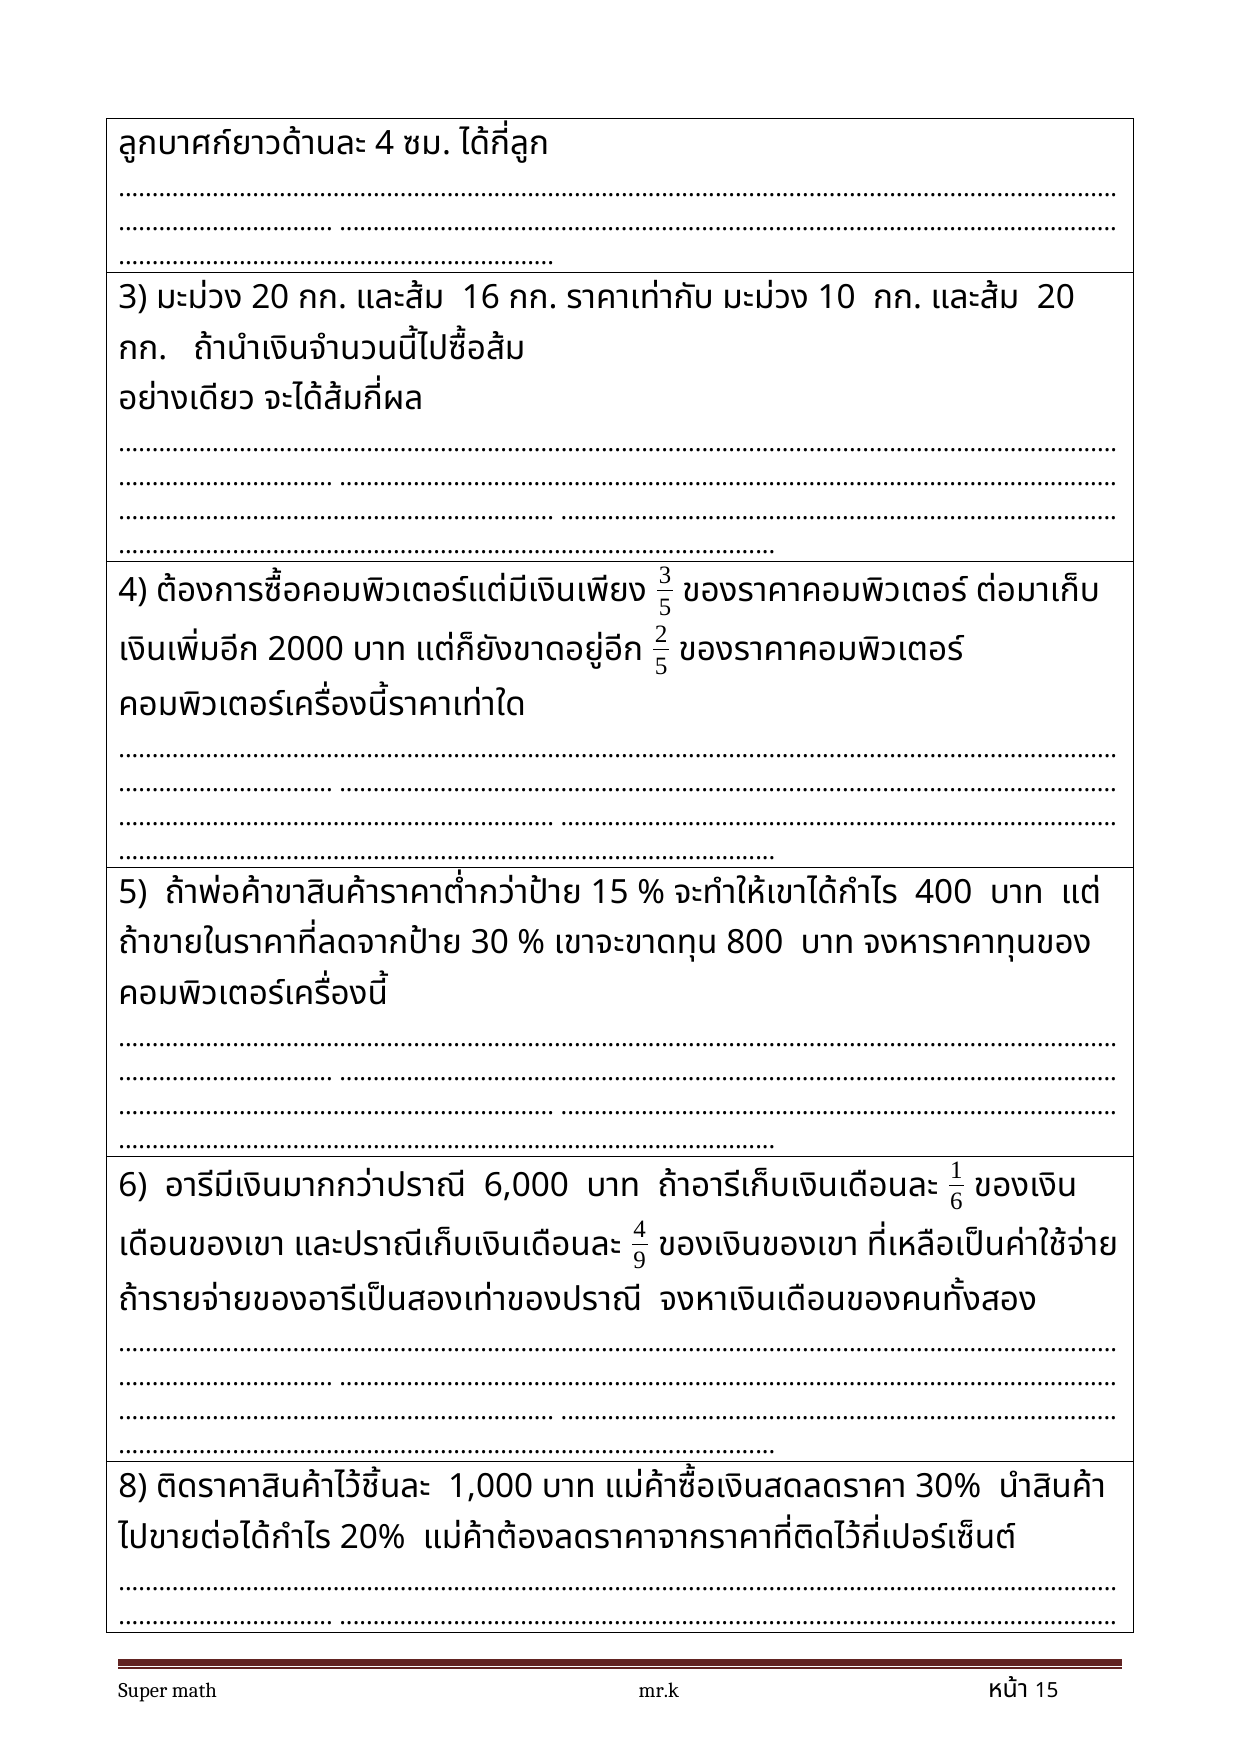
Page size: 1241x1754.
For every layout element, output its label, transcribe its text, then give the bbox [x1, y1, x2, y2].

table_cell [107, 119, 1133, 272]
table_cell 3) มะม่วง 20 กก. และส้ม 16 กก. ราคาเท่ากับ มะม่วง 10 กก. และส้ม 20 กก. ถ้านำเงินจำนวนนี้ไปซื้อส้ม อย่างเดียว จะได้ส้มกี่ผล ..................................................................................................................................................................................... ..................................................................................................................................................................................... ..................................................................................................................................................................................... [107, 273, 1133, 561]
table_cell 6) อารีมีเงินมากกว่าปราณี 6,000 บาท ถ้าอารีเก็บเงินเดือนละ ของเงินเดือนของเขา และปราณีเก็บเงินเดือนละ ของเงินของเขา ที่เหลือเป็นค่าใช้จ่าย ถ้ารายจ่ายของอารีเป็นสองเท่าของปราณี จงหาเงินเดือนของคนทั้งสอง ..................................................................................................................................................................................... ..................................................................................................................................................................................... ..................................................................................................................................................................................... [107, 1157, 1133, 1461]
table_cell 4) ต้องการซื้อคอมพิวเตอร์แต่มีเงินเพียง ของราคาคอมพิวเตอร์ ต่อมาเก็บเงินเพิ่มอีก 2000 บาท แต่ก็ยังขาดอยู่อีก ของราคาคอมพิวเตอร์ คอมพิวเตอร์เครื่องนี้ราคาเท่าใด ..................................................................................................................................................................................... ..................................................................................................................................................................................... ..................................................................................................................................................................................... [107, 562, 1133, 867]
table_cell 5) ถ้าพ่อค้าขาสินค้าราคาต่ำกว่าป้าย 15 % จะทำให้เขาได้กำไร 400 บาท แต่ถ้าขายในราคาที่ลดจากป้าย 30 % เขาจะขาดทุน 800 บาท จงหาราคาทุนของคอมพิวเตอร์เครื่องนี้ ..................................................................................................................................................................................... ..................................................................................................................................................................................... ..................................................................................................................................................................................... [107, 868, 1133, 1156]
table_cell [107, 1462, 1133, 1632]
